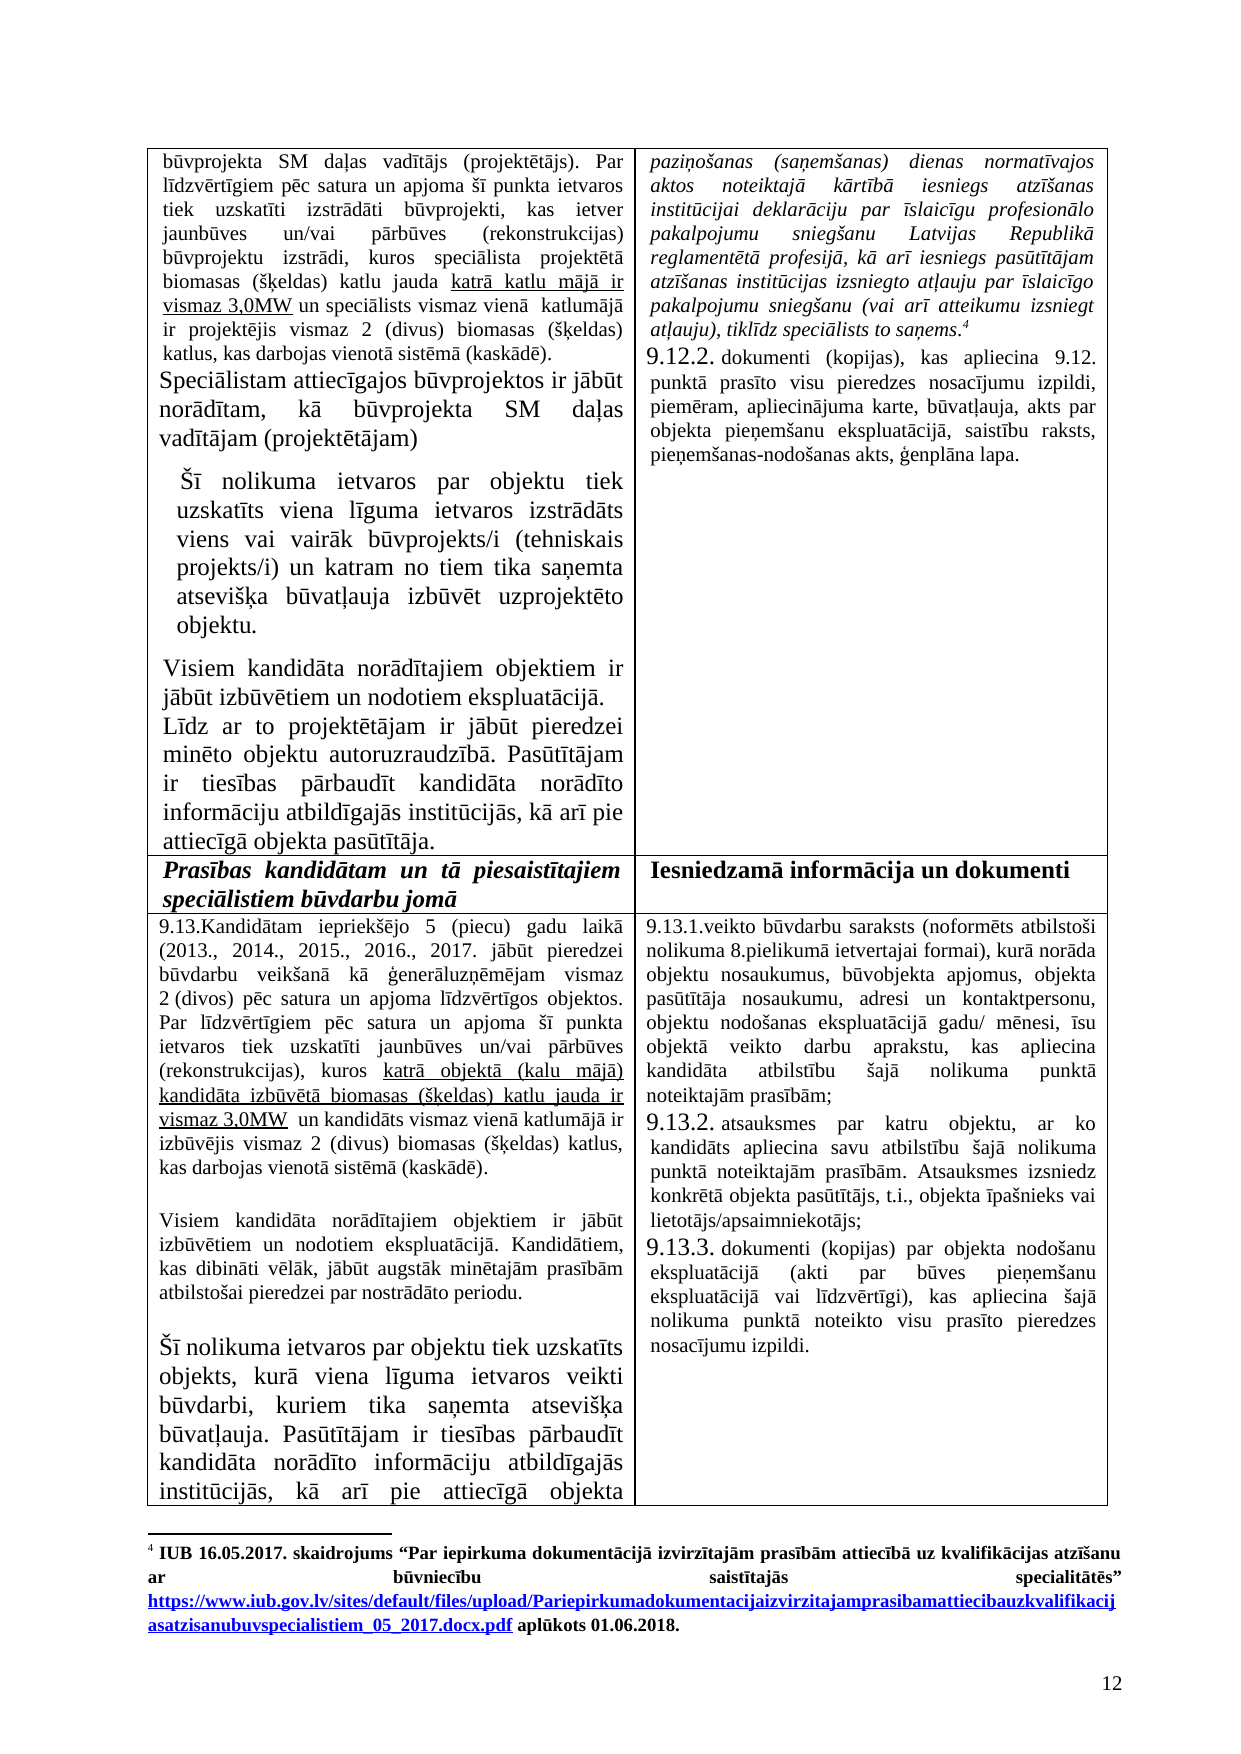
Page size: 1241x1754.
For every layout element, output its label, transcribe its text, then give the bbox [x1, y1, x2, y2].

table_cell Iesniedzamā informācija un dokumenti [636, 856, 1107, 913]
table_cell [148, 149, 634, 854]
table_cell Prasības kandidātam un tā piesaistītajiem speciālistiem būvdarbu jomā [148, 856, 634, 913]
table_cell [636, 149, 1107, 854]
